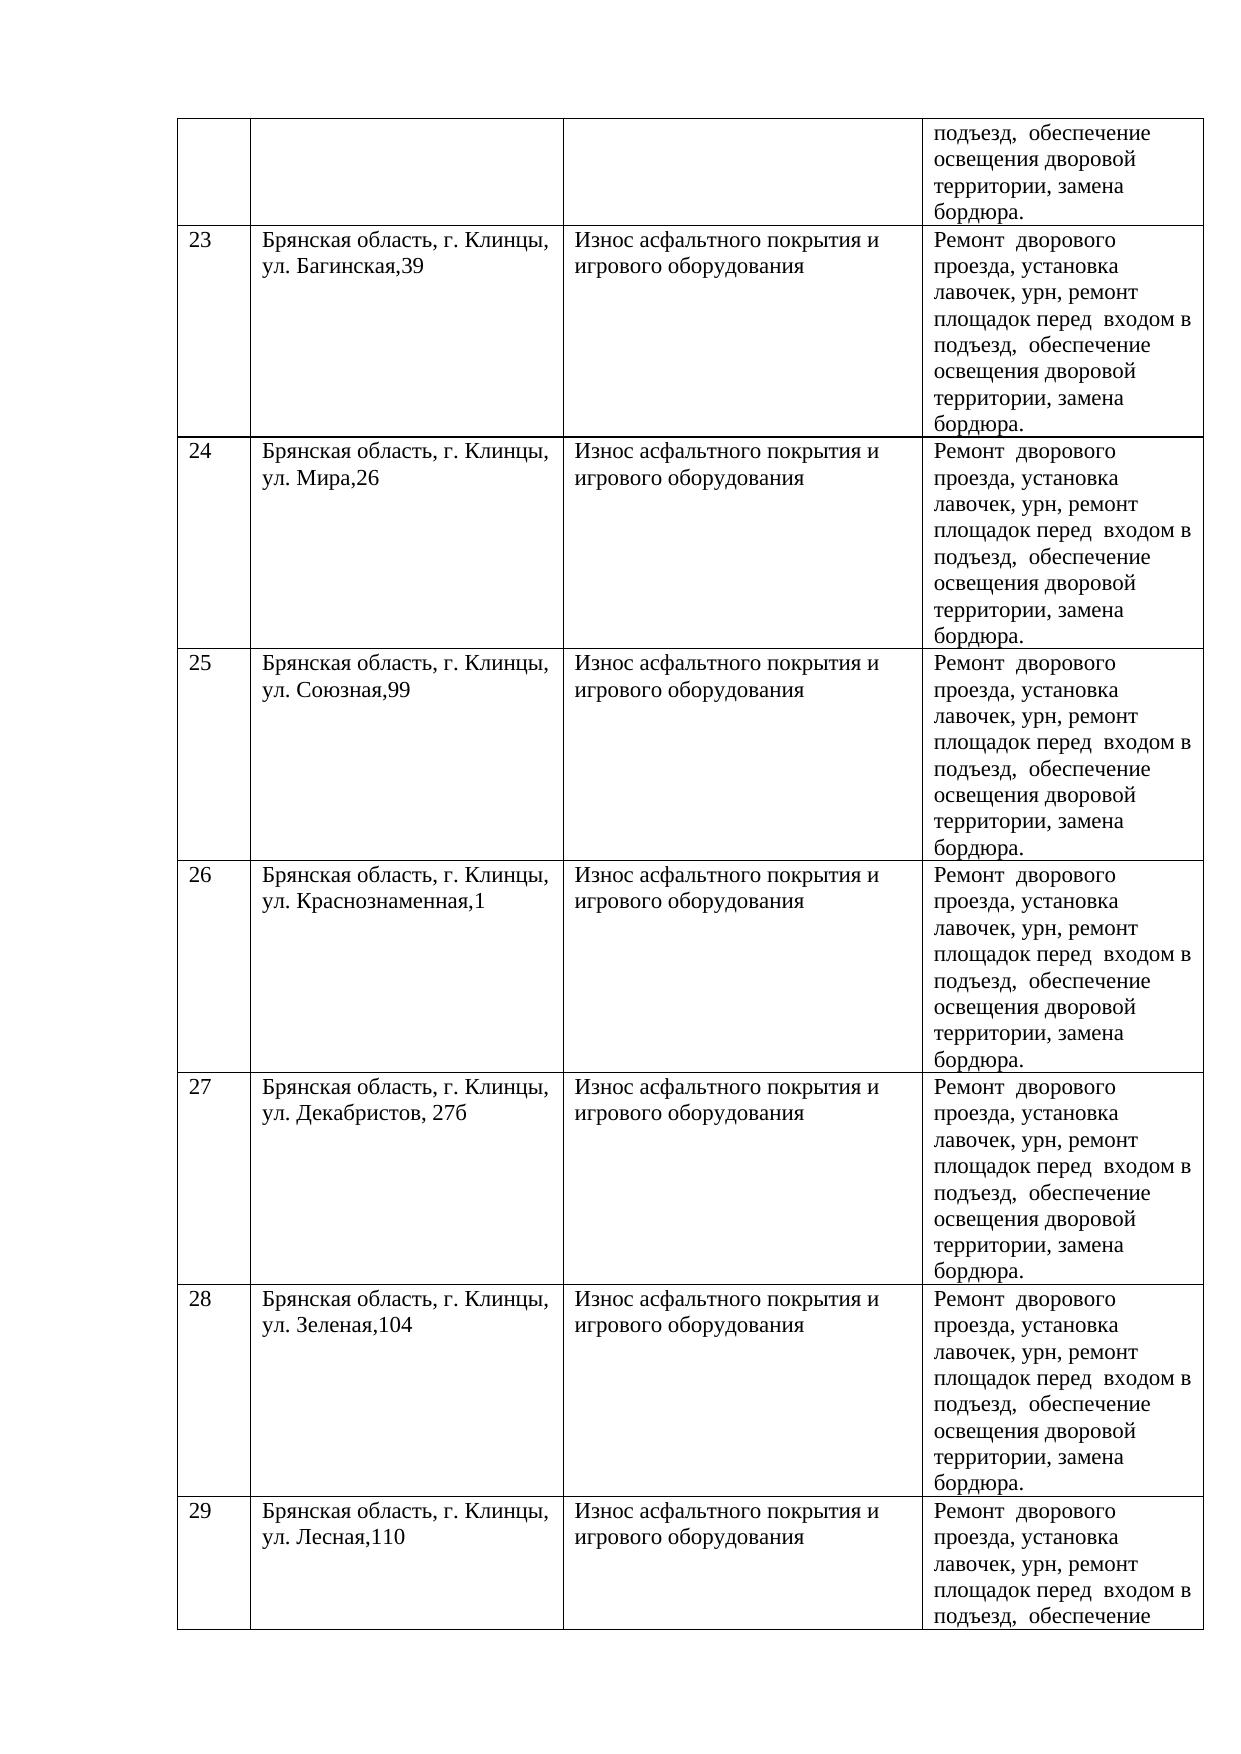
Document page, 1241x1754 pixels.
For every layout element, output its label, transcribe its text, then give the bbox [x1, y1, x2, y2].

table_cell 26 [178, 861, 250, 1072]
table_cell Износ асфальтного покрытия и игрового оборудования [564, 861, 922, 1072]
table_cell Брянская область, г. Клинцы, ул. Союзная,99 [251, 649, 563, 860]
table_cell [564, 119, 922, 224]
table_cell Брянская область, г. Клинцы, ул. Краснознаменная,1 [251, 861, 563, 1072]
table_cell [251, 119, 563, 224]
table_cell 28 [178, 1285, 250, 1496]
table_cell 22 [178, 119, 250, 224]
table_cell Брянская область, г. Клинцы, ул. Зеленая,104 [251, 1285, 563, 1496]
table_cell Износ асфальтного покрытия и игрового оборудования [564, 226, 922, 436]
table_cell 23 [178, 226, 250, 436]
table_cell 27 [178, 1073, 250, 1284]
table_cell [923, 119, 1203, 224]
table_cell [923, 1497, 1203, 1629]
table_cell 24 [178, 438, 250, 648]
table_cell Износ асфальтного покрытия и игрового оборудования [564, 1073, 922, 1284]
table_cell 29 [178, 1497, 250, 1629]
table_cell Износ асфальтного покрытия и игрового оборудования [564, 438, 922, 648]
table_cell 25 [178, 649, 250, 860]
table_cell Износ асфальтного покрытия и игрового оборудования [564, 1285, 922, 1496]
table_cell Брянская область, г. Клинцы, ул. Декабристов, 27б [251, 1073, 563, 1284]
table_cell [564, 1497, 922, 1629]
table_cell Износ асфальтного покрытия и игрового оборудования [564, 649, 922, 860]
table_cell Брянская область, г. Клинцы, ул. Багинская,39 [251, 226, 563, 436]
table_cell Брянская область, г. Клинцы, ул. Мира,26 [251, 438, 563, 648]
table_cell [251, 1497, 563, 1629]
